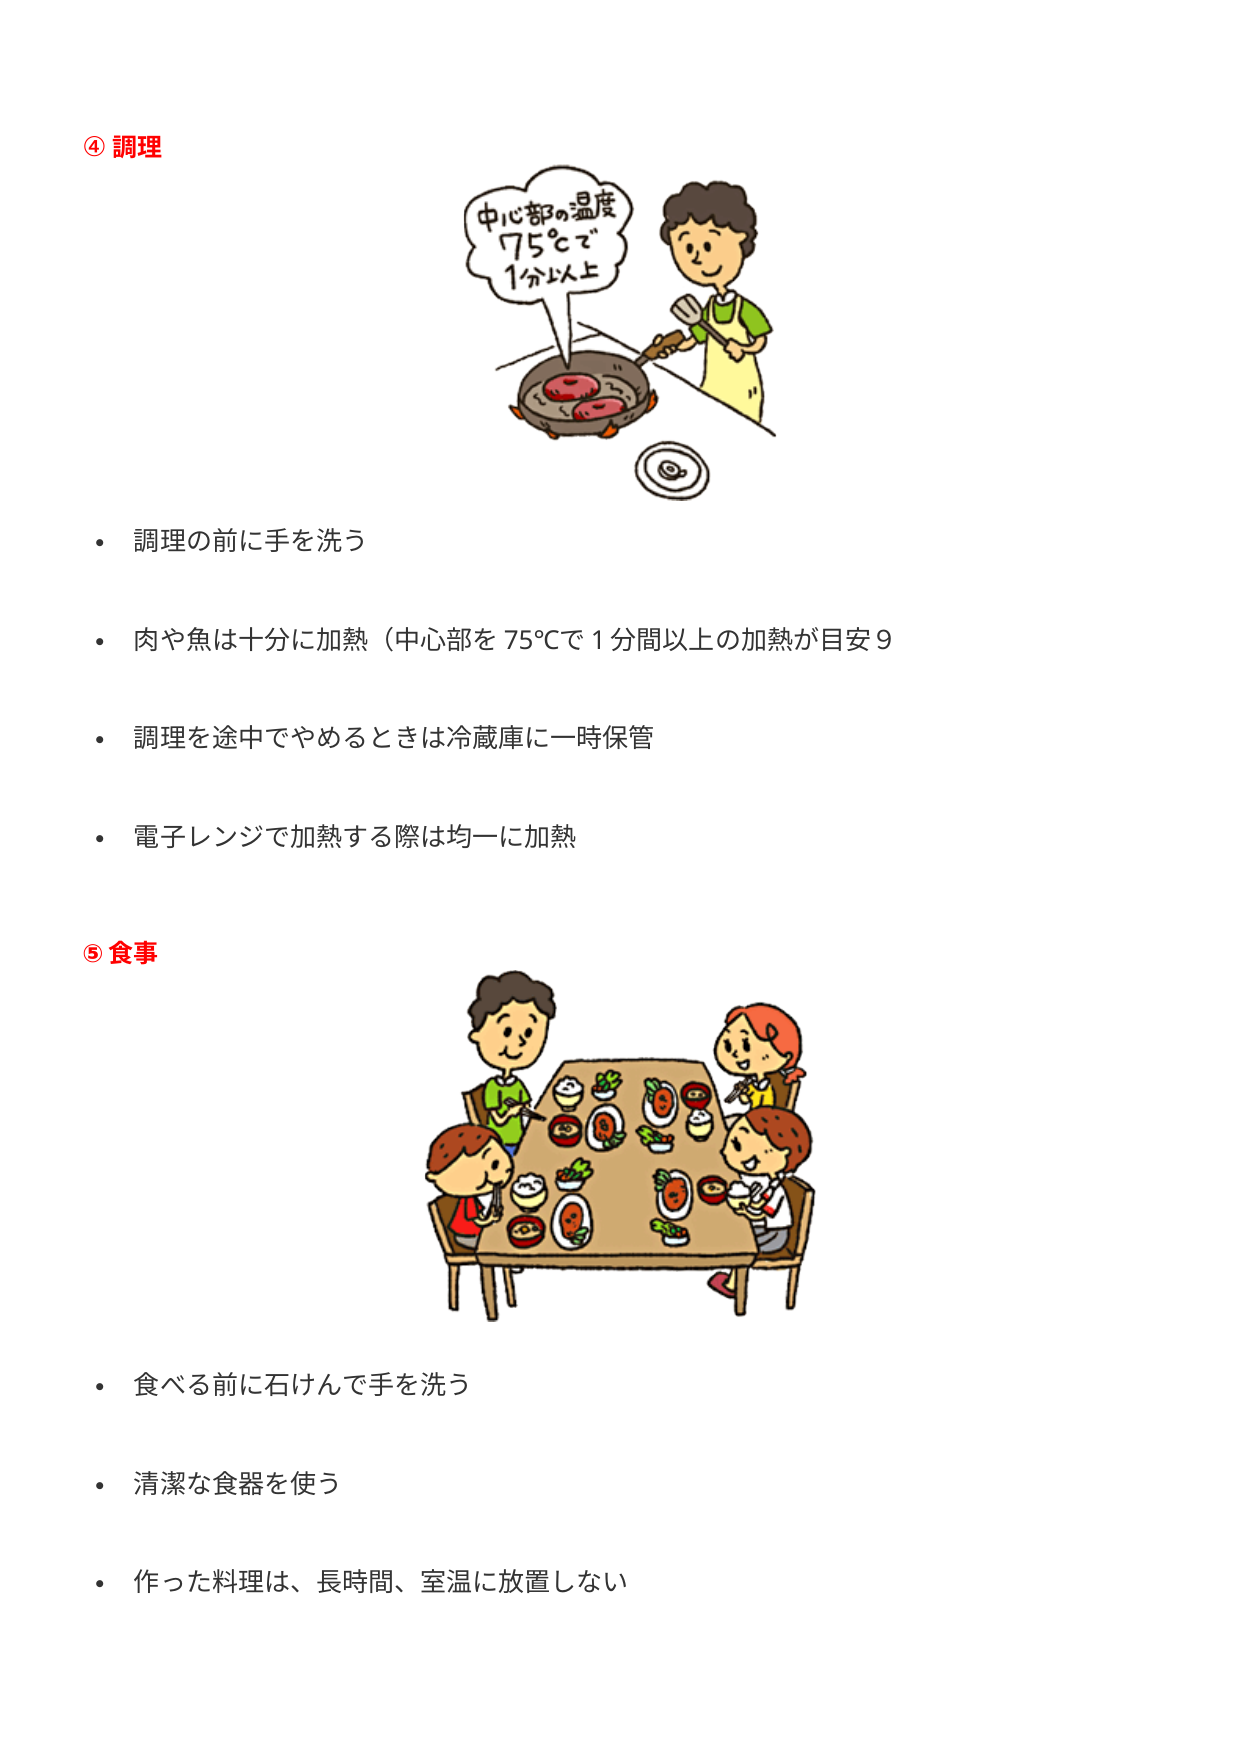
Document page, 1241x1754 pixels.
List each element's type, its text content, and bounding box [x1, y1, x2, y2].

list 調理の前に手を洗う [96, 502, 1142, 577]
list 肉や魚は十分に加熱（中心部を75℃で1分間以上の加熱が目安９ [96, 600, 1142, 675]
text ④調理 [75, 127, 1165, 164]
picture [463, 164, 777, 501]
list 調理を途中でやめるときは冷蔵庫に一時保管 [96, 699, 1142, 774]
list 作った料理は、長時間、室温に放置しない [96, 1543, 1142, 1618]
list 食べる前に石けんで手を洗う [96, 1346, 1142, 1421]
list 電子レンジで加熱する際は均一に加熱 [96, 797, 1142, 872]
picture [424, 970, 816, 1322]
list 清潔な食器を使う [96, 1444, 1142, 1519]
text ⑤食事 [75, 933, 1165, 971]
